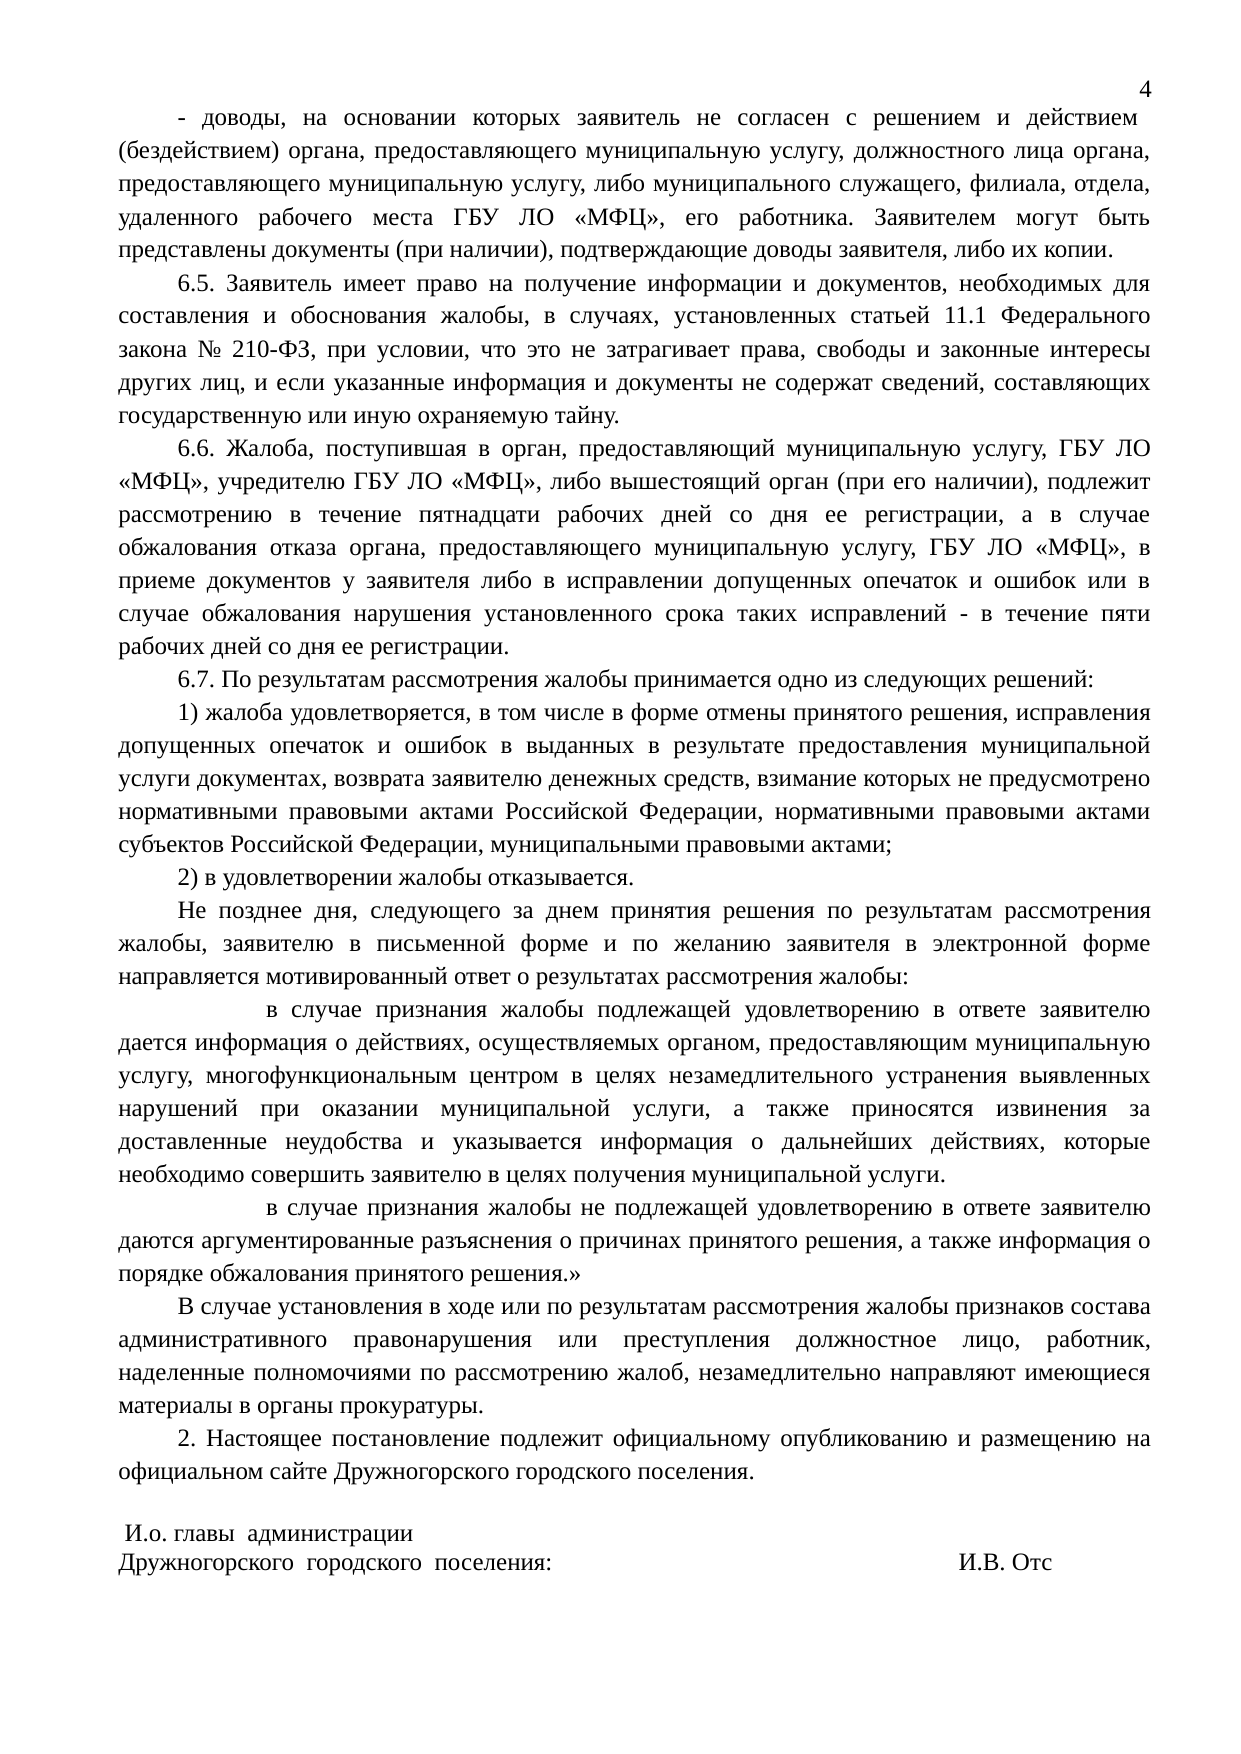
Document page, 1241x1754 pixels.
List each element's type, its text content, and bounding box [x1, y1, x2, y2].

text - доводы, на основании которых заявитель не согласен с решением и действием (бездействием) органа, предоставляющего муниципальную услугу, должностного лица органа, предоставляющего муниципальную услугу, либо муниципального служащего, филиала, отдела, удаленного рабочего места ГБУ ЛО «МФЦ», его работника. Заявителем могут быть представлены документы (при наличии), подтверждающие доводы заявителя, либо их копии. [118, 102, 1152, 263]
text 1) жалоба удовлетворяется, в том числе в форме отмены принятого решения, исправления допущенных опечаток и ошибок в выданных в результате предоставления муниципальной услуги документах, возврата заявителю денежных средств, взимание которых не предусмотрено нормативными правовыми актами Российской Федерации, нормативными правовыми актами субъектов Российской Федерации, муниципальными правовыми актами; [118, 697, 1152, 858]
text  в случае признания жалобы не подлежащей удовлетворению в ответе заявителю даются аргументированные разъяснения о причинах принятого решения, а также информация о порядке обжалования принятого решения.» [118, 1192, 1152, 1287]
text Дружногорского городского поселения: И.В. Отс [118, 1547, 1152, 1576]
text И.о. главы администрации [118, 1518, 1152, 1547]
text В случае установления в ходе или по результатам рассмотрения жалобы признаков состава административного правонарушения или преступления должностное лицо, работник, наделенные полномочиями по рассмотрению жалоб, незамедлительно направляют имеющиеся материалы в органы прокуратуры. [118, 1291, 1152, 1419]
text 6.5. Заявитель имеет право на получение информации и документов, необходимых для составления и обоснования жалобы, в случаях, установленных статьей 11.1 Федерального закона № 210-ФЗ, при условии, что это не затрагивает права, свободы и законные интересы других лиц, и если указанные информация и документы не содержат сведений, составляющих государственную или иную охраняемую тайну. [118, 268, 1152, 428]
text 2) в удовлетворении жалобы отказывается. [118, 862, 1152, 891]
text 2. Настоящее постановление подлежит официальному опубликованию и размещению на официальном сайте Дружногорского городского поселения. [118, 1423, 1152, 1485]
text 6.7. По результатам рассмотрения жалобы принимается одно из следующих решений: [118, 664, 1152, 693]
text 6.6. Жалоба, поступившая в орган, предоставляющий муниципальную услугу, ГБУ ЛО «МФЦ», учредителю ГБУ ЛО «МФЦ», либо вышестоящий орган (при его наличии), подлежит рассмотрению в течение пятнадцати рабочих дней со дня ее регистрации, а в случае обжалования отказа органа, предоставляющего муниципальную услугу, ГБУ ЛО «МФЦ», в приеме документов у заявителя либо в исправлении допущенных опечаток и ошибок или в случае обжалования нарушения установленного срока таких исправлений - в течение пяти рабочих дней со дня ее регистрации. [118, 433, 1152, 659]
text Не позднее дня, следующего за днем принятия решения по результатам рассмотрения жалобы, заявителю в письменной форме и по желанию заявителя в электронной форме направляется мотивированный ответ о результатах рассмотрения жалобы: [118, 895, 1152, 990]
text  в случае признания жалобы подлежащей удовлетворению в ответе заявителю дается информация о действиях, осуществляемых органом, предоставляющим муниципальную услугу, многофункциональным центром в целях незамедлительного устранения выявленных нарушений при оказании муниципальной услуги, а также приносятся извинения за доставленные неудобства и указывается информация о дальнейших действиях, которые необходимо совершить заявителю в целях получения муниципальной услуги. [118, 994, 1152, 1188]
